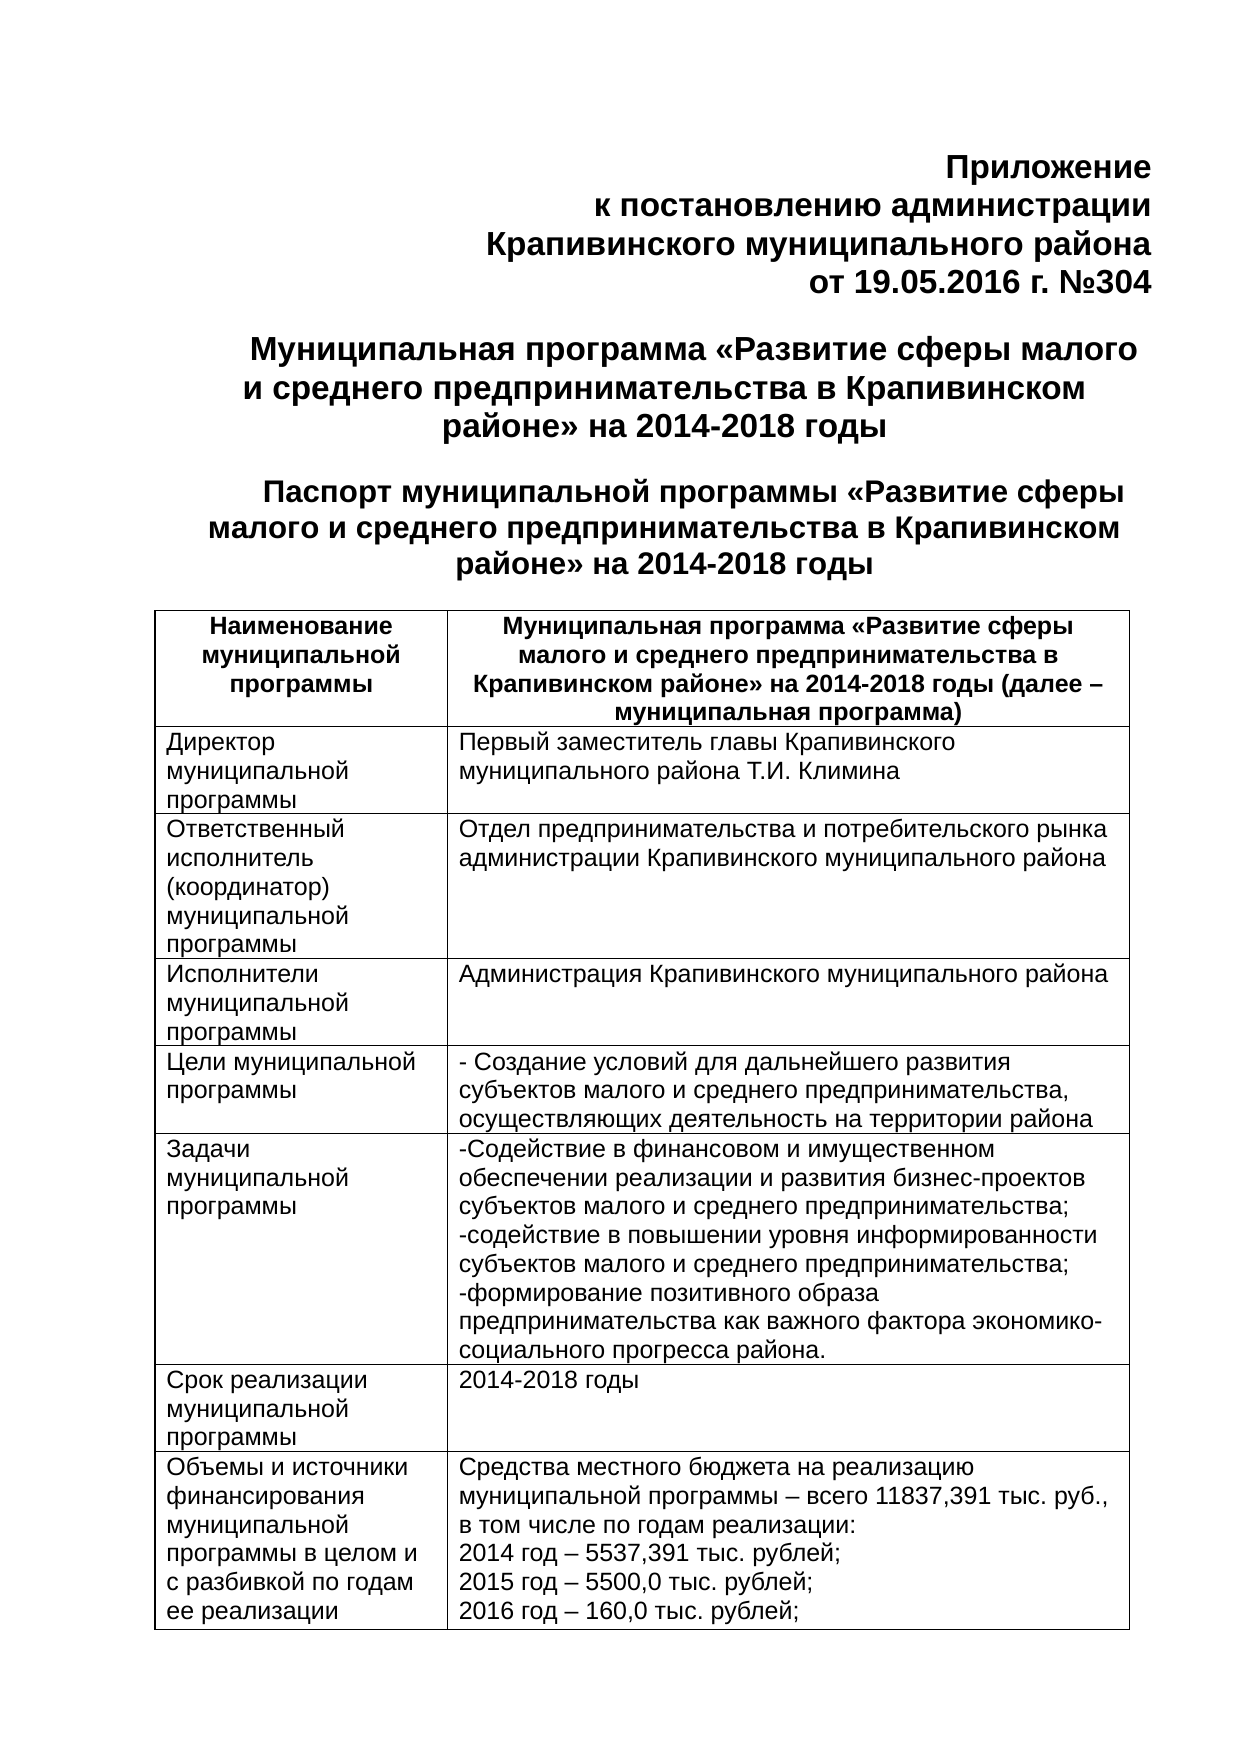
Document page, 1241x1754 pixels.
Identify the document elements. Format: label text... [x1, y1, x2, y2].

table_cell 2014-2018 годы [448, 1365, 1129, 1451]
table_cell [156, 1452, 447, 1629]
text Крапивинского муниципального района [177, 224, 1152, 262]
table_cell -Содействие в финансовом и имущественном обеспечении реализации и развития бизнес-проектов субъектов малого и среднего предпринимательства; -содействие в повышении уровня информированности субъектов малого и среднего предпринимательства; -формирование позитивного образа предпринимательства как важного фактора экономико-социального прогресса района. [448, 1134, 1129, 1364]
table_header Наименование муниципальной программы [156, 611, 447, 726]
table_cell Срок реализации муниципальной программы [156, 1365, 447, 1451]
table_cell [448, 1452, 1129, 1629]
table_cell Директор муниципальной программы [156, 727, 447, 813]
table_cell Администрация Крапивинского муниципального района [448, 959, 1129, 1045]
table_cell Задачи муниципальной программы [156, 1134, 447, 1364]
text Муниципальная программа «Развитие сферы малого и среднего предпринимательства в Крапивинском районе» на 2014-2018 годы [177, 329, 1152, 445]
table_cell Цели муниципальной программы [156, 1046, 447, 1133]
table_cell Ответственный исполнитель (координатор) муниципальной программы [156, 814, 447, 958]
text к постановлению администрации [177, 185, 1152, 224]
table_header Муниципальная программа «Развитие сферы малого и среднего предпринимательства в Крапивинском районе» на 2014-2018 годы (далее – муниципальная программа) [448, 611, 1129, 726]
table_cell Первый заместитель главы Крапивинского муниципального района Т.И. Климина [448, 727, 1129, 813]
table_cell - Создание условий для дальнейшего развития субъектов малого и среднего предпринимательства, осуществляющих деятельность на территории района [448, 1046, 1129, 1133]
text Паспорт муниципальной программы «Развитие сферы малого и среднего предпринимательства в Крапивинском районе» на 2014-2018 годы [177, 473, 1152, 581]
table_cell Исполнители муниципальной программы [156, 959, 447, 1045]
table_cell Отдел предпринимательства и потребительского рынка администрации Крапивинского муниципального района [448, 814, 1129, 958]
text от 19.05.2016 г. №304 [177, 262, 1152, 301]
text Приложение [177, 147, 1152, 185]
